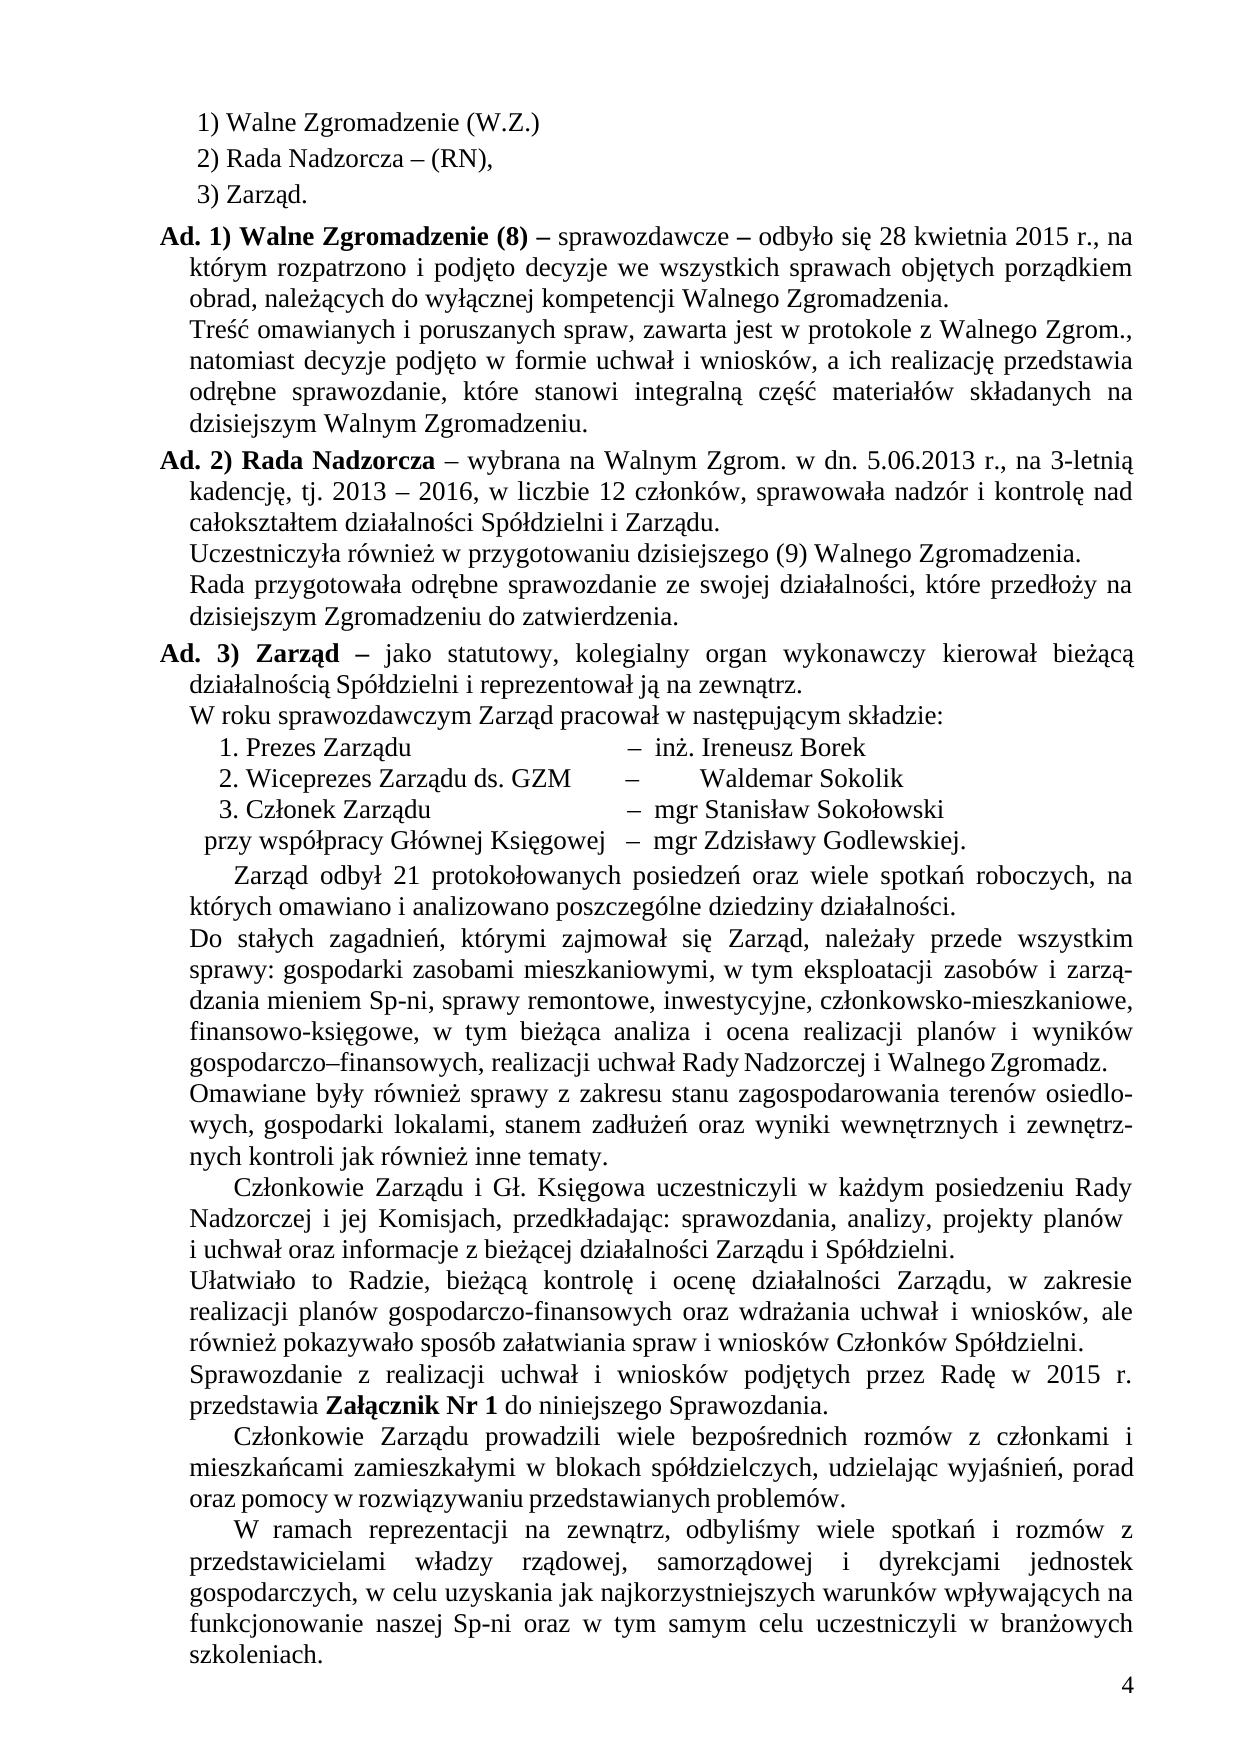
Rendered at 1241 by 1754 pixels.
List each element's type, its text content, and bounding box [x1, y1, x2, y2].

text W ramach reprezentacji na zewnątrz, odbyliśmy wiele spotkań i rozmów z przedstawicielami władzy rządowej, samorządowej i dyrekcjami jednostek gospodarczych, w celu uzyskania jak najkorzystniejszych warunków wpływających na funkcjonowanie naszej Sp-ni oraz w tym samym celu uczestniczyli w branżowych szkoleniach. [189, 1513, 1134, 1669]
text Członkowie Zarządu i Gł. Księgowa uczestniczyli w każdym posiedzeniu Rady Nadzorczej i jej Komisjach, przedkładając: sprawozdania, analizy, projekty planów i uchwał oraz informacje z bieżącej działalności Zarządu i Spółdzielni. [189, 1171, 1134, 1264]
text Sprawozdanie z realizacji uchwał i wniosków podjętych przez Radę w 2015 r. przedstawia Załącznik Nr 1 do niniejszego Sprawozdania. [189, 1358, 1134, 1420]
text Rada przygotowała odrębne sprawozdanie ze swojej działalności, które przedłoży na dzisiejszym Zgromadzeniu do zatwierdzenia. [189, 569, 1134, 631]
text Ad. 3) Zarząd – jako statutowy, kolegialny organ wykonawczy kierował bieżącą działalnością Spółdzielni i reprezentował ją na zewnątrz. [159, 637, 1134, 699]
text 1) Walne Zgromadzenie (W.Z.) [197, 106, 1134, 137]
text Zarząd odbył 21 protokołowanych posiedzeń oraz wiele spotkań roboczych, na których omawiano i analizowano poszczególne dziedziny działalności. [189, 859, 1134, 922]
text Członkowie Zarządu prowadzili wiele bezpośrednich rozmów z członkami i mieszkańcami zamieszkałymi w blokach spółdzielczych, udzielając wyjaśnień, porad oraz pomocy w rozwiązywaniu przedstawianych problemów. [189, 1420, 1134, 1513]
text Uczestniczyła również w przygotowaniu dzisiejszego (9) Walnego Zgromadzenia. [189, 537, 1134, 569]
text 1. Prezes Zarządu – inż. Ireneusz Borek [189, 731, 1134, 762]
text 2. Wiceprezes Zarządu ds. GZM – Waldemar Sokolik [189, 762, 1134, 793]
text Ad. 2) Rada Nadzorcza – wybrana na Walnym Zgrom. w dn. 5.06.2013 r., na 3-letnią kadencję, tj. 2013 – 2016, w liczbie 12 członków, sprawowała nadzór i kontrolę nad całokształtem działalności Spółdzielni i Zarządu. [159, 444, 1134, 537]
text Do stałych zagadnień, którymi zajmował się Zarząd, należały przede wszystkim sprawy: gospodarki zasobami mieszkaniowymi, w tym eksploatacji zasobów i zarzą-dzania mieniem Sp-ni, sprawy remontowe, inwestycyjne, członkowsko-mieszkaniowe, finansowo-księgowe, w tym bieżąca analiza i ocena realizacji planów i wyników gospodarczo–finansowych, realizacji uchwał Rady Nadzorczej i Walnego Zgromadz. [189, 922, 1134, 1077]
text Treść omawianych i poruszanych spraw, zawarta jest w protokole z Walnego Zgrom., natomiast decyzje podjęto w formie uchwał i wniosków, a ich realizację przedstawia odrębne sprawozdanie, które stanowi integralną część materiałów składanych na dzisiejszym Walnym Zgromadzeniu. [189, 313, 1134, 438]
text Ułatwiało to Radzie, bieżącą kontrolę i ocenę działalności Zarządu, w zakresie realizacji planów gospodarczo-finansowych oraz wdrażania uchwał i wniosków, ale również pokazywało sposób załatwiania spraw i wniosków Członków Spółdzielni. [189, 1264, 1134, 1358]
text 3. Członek Zarządu – mgr Stanisław Sokołowski [189, 793, 1134, 824]
text W roku sprawozdawczym Zarząd pracował w następującym składzie: [189, 699, 1134, 731]
text 3) Zarząd. [197, 178, 1134, 209]
text przy współpracy Głównej Księgowej – mgr Zdzisławy Godlewskiej. [189, 824, 1134, 855]
text Ad. 1) Walne Zgromadzenie (8) – sprawozdawcze – odbyło się 28 kwietnia 2015 r., na którym rozpatrzono i podjęto decyzje we wszystkich sprawach objętych porządkiem obrad, należących do wyłącznej kompetencji Walnego Zgromadzenia. [159, 220, 1134, 313]
text Omawiane były również sprawy z zakresu stanu zagospodarowania terenów osiedlo-wych, gospodarki lokalami, stanem zadłużeń oraz wyniki wewnętrznych i zewnętrz-nych kontroli jak również inne tematy. [189, 1077, 1134, 1171]
text 2) Rada Nadzorcza – (RN), [197, 142, 1134, 173]
